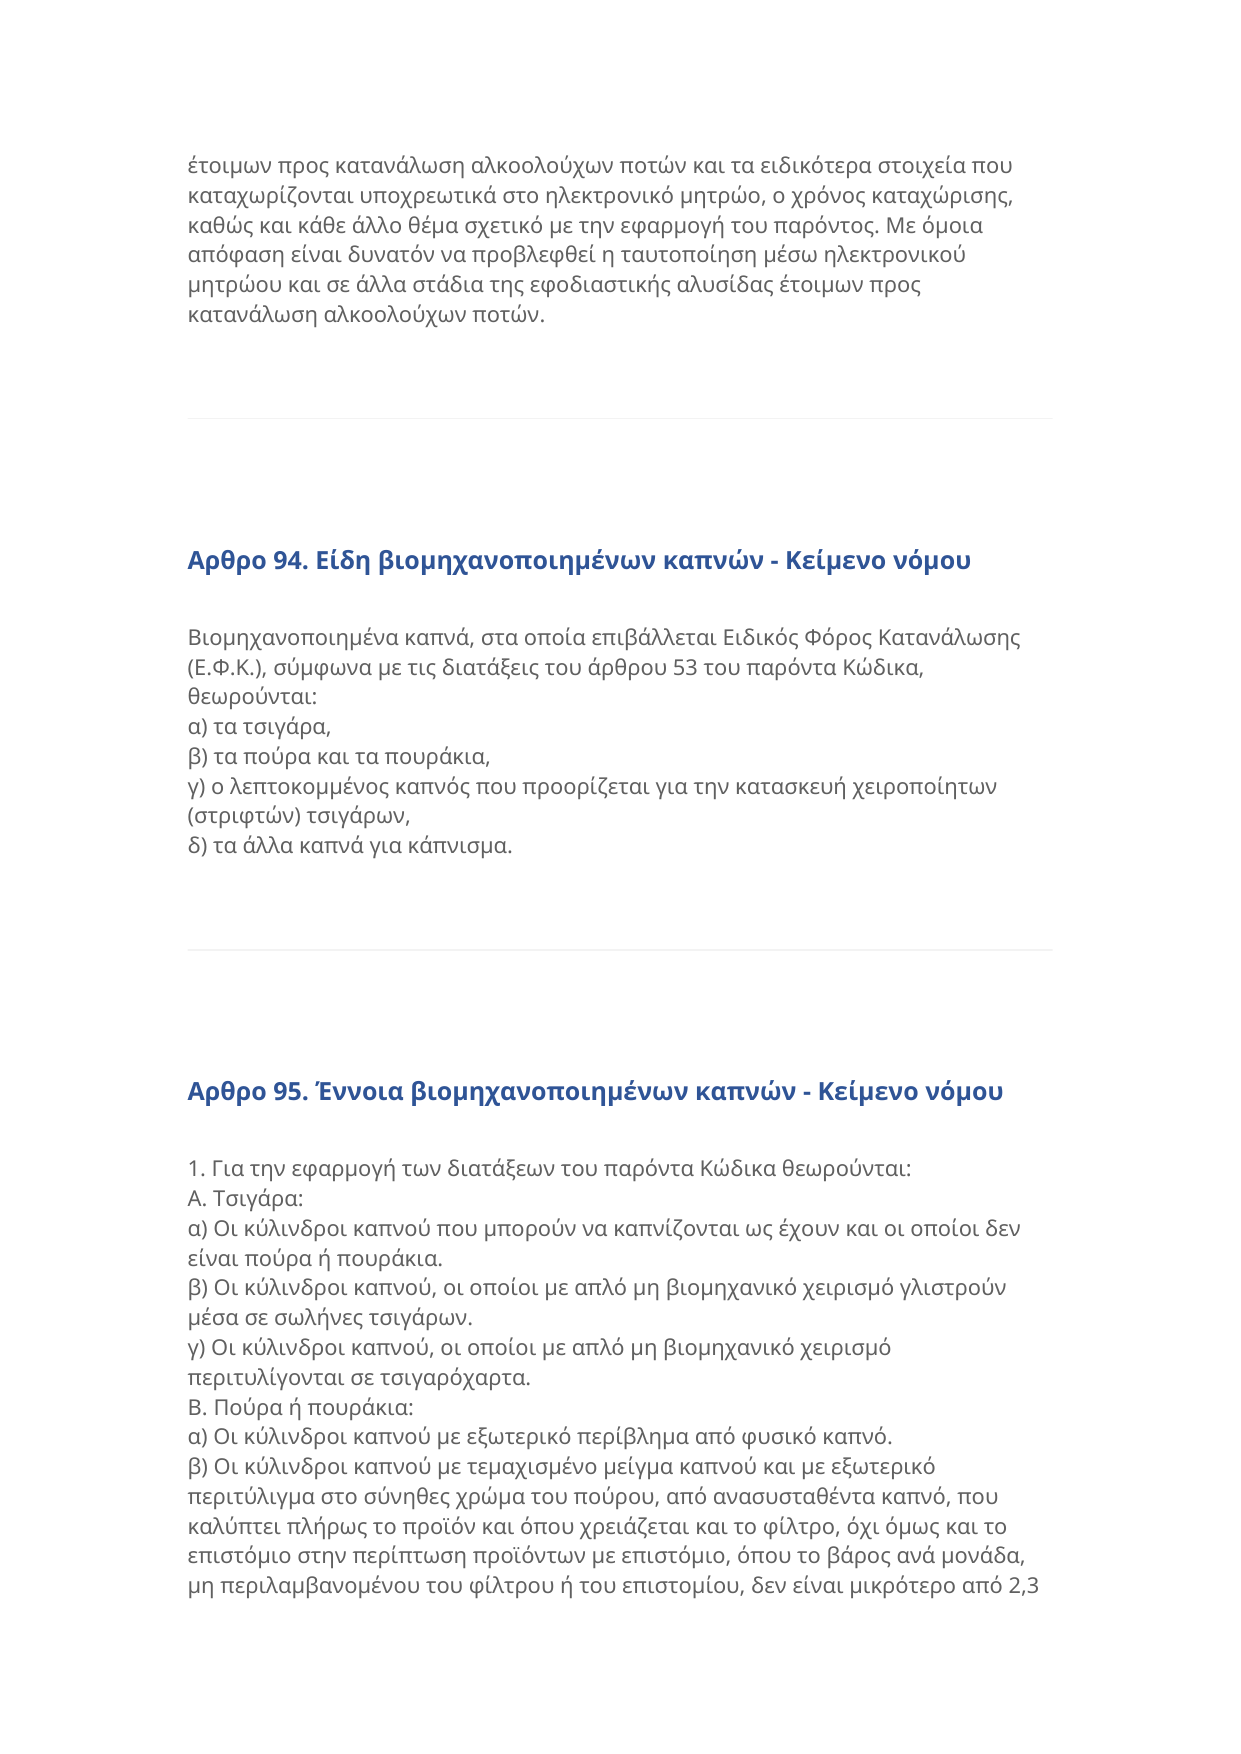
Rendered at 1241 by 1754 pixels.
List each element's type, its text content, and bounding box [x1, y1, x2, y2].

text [187, 1123, 1053, 1600]
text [187, 150, 1053, 387]
subtitle Αρθρο 95. Έννοια βιομηχανοποιημένων καπνών - Κείμενο νόμου [187, 1074, 1053, 1108]
subtitle Αρθρο 94. Είδη βιομηχανοποιημένων καπνών - Κείμενο νόμου [187, 542, 1053, 576]
text Βιομηχανοποιημένα καπνά, στα οποία επιβάλλεται Ειδικός Φόρος Κατανάλωσης (Ε.Φ.Κ.), σύμφωνα με τις διατάξεις του άρθρου 53 του παρόντα Κώδικα, θεωρούνται: α) τα τσιγάρα, β) τα πούρα και τα πουράκια, γ) ο λεπτοκομμένος καπνός που προορίζεται για την κατασκευή χειροποίητων (στριφτών) τσιγάρων, δ) τα άλλα καπνά για κάπνισμα. [187, 592, 1053, 919]
